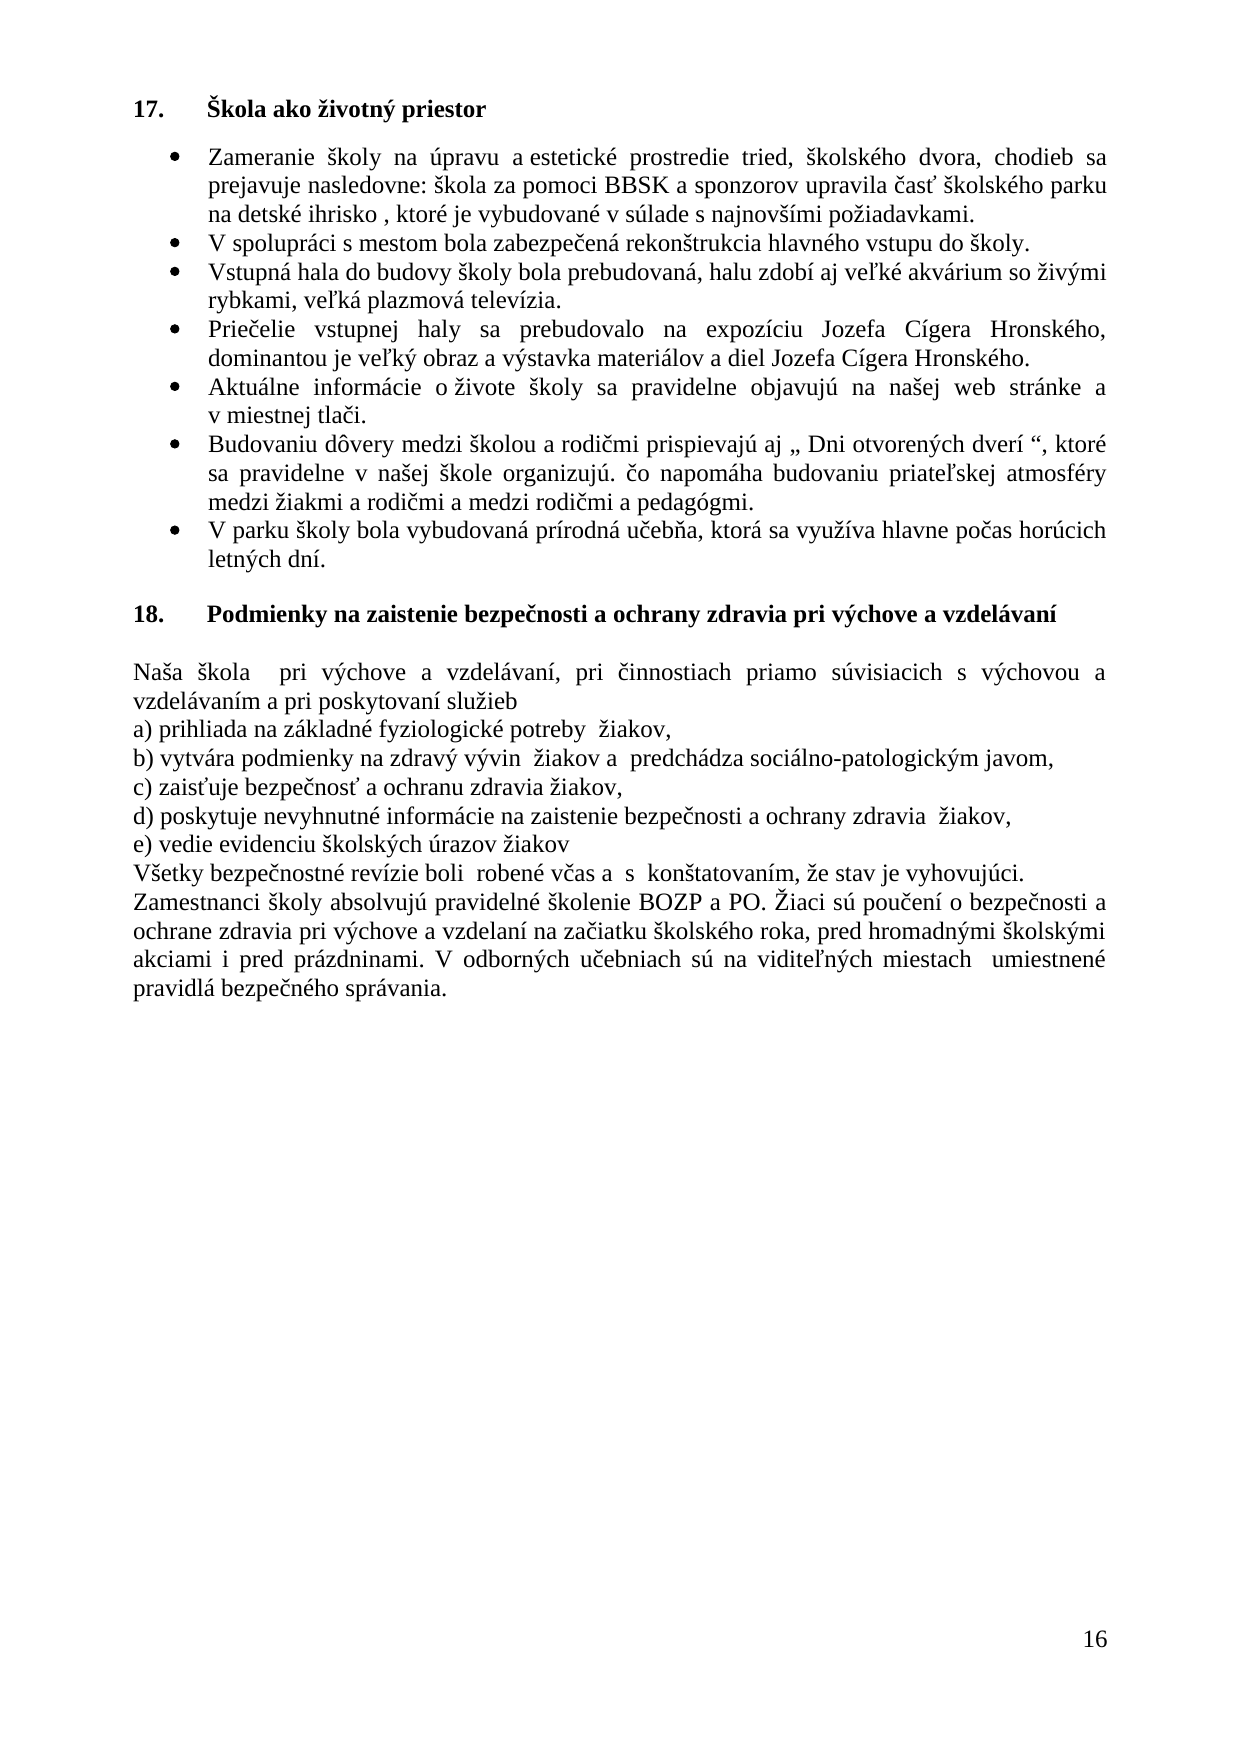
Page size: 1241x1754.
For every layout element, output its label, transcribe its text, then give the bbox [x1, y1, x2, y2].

text b) vytvára podmienky na zdravý vývin žiakov a predchádza sociálno-patologickým javom, [133, 743, 1107, 772]
list Aktuálne informácie o živote školy sa pravidelne objavujú na našej web stránke a v miestnej tlači. [170, 372, 1107, 429]
list Priečelie vstupnej haly sa prebudovalo na expozíciu Jozefa Cígera Hronského, dominantou je veľký obraz a výstavka materiálov a diel Jozefa Cígera Hronského. [170, 314, 1107, 372]
list V spolupráci s mestom bola zabezpečená rekonštrukcia hlavného vstupu do školy. [170, 228, 1107, 257]
text Naša škola pri výchove a vzdelávaní, pri činnostiach priamo súvisiacich s výchovou a vzdelávaním a pri poskytovaní služieb [133, 657, 1107, 714]
list Vstupná hala do budovy školy bola prebudovaná, halu zdobí aj veľké akvárium so živými rybkami, veľká plazmová televízia. [170, 257, 1107, 314]
text Zamestnanci školy absolvujú pravidelné školenie BOZP a PO. Žiaci sú poučení o bezpečnosti a ochrane zdravia pri výchove a vzdelaní na začiatku školského roka, pred hromadnými školskými akciami i pred prázdninami. V odborných učebniach sú na viditeľných miestach umiestnené pravidlá bezpečného správania. [133, 887, 1107, 1002]
text a) prihliada na základné fyziologické potreby žiakov, [133, 714, 1107, 743]
list Škola ako životný priestor [133, 94, 1152, 123]
text e) vedie evidenciu školských úrazov žiakov [133, 829, 1107, 858]
text Všetky bezpečnostné revízie boli robené včas a s konštatovaním, že stav je vyhovujúci. [133, 858, 1107, 887]
text c) zaisťuje bezpečnosť a ochranu zdravia žiakov, [133, 772, 1107, 801]
list Podmienky na zaistenie bezpečnosti a ochrany zdravia pri výchove a vzdelávaní [133, 599, 1152, 628]
list Budovaniu dôvery medzi školou a rodičmi prispievajú aj „ Dni otvorených dverí “, ktoré sa pravidelne v našej škole organizujú. čo napomáha budovaniu priateľskej atmosféry medzi žiakmi a rodičmi a medzi rodičmi a pedagógmi. [170, 429, 1107, 516]
list V parku školy bola vybudovaná prírodná učebňa, ktorá sa využíva hlavne počas horúcich letných dní. [170, 516, 1107, 573]
text d) poskytuje nevyhnutné informácie na zaistenie bezpečnosti a ochrany zdravia žiakov, [133, 801, 1107, 829]
list Zameranie školy na úpravu a estetické prostredie tried, školského dvora, chodieb sa prejavuje nasledovne: škola za pomoci BBSK a sponzorov upravila časť školského parku na detské ihrisko , ktoré je vybudované v súlade s najnovšími požiadavkami. [170, 142, 1107, 228]
